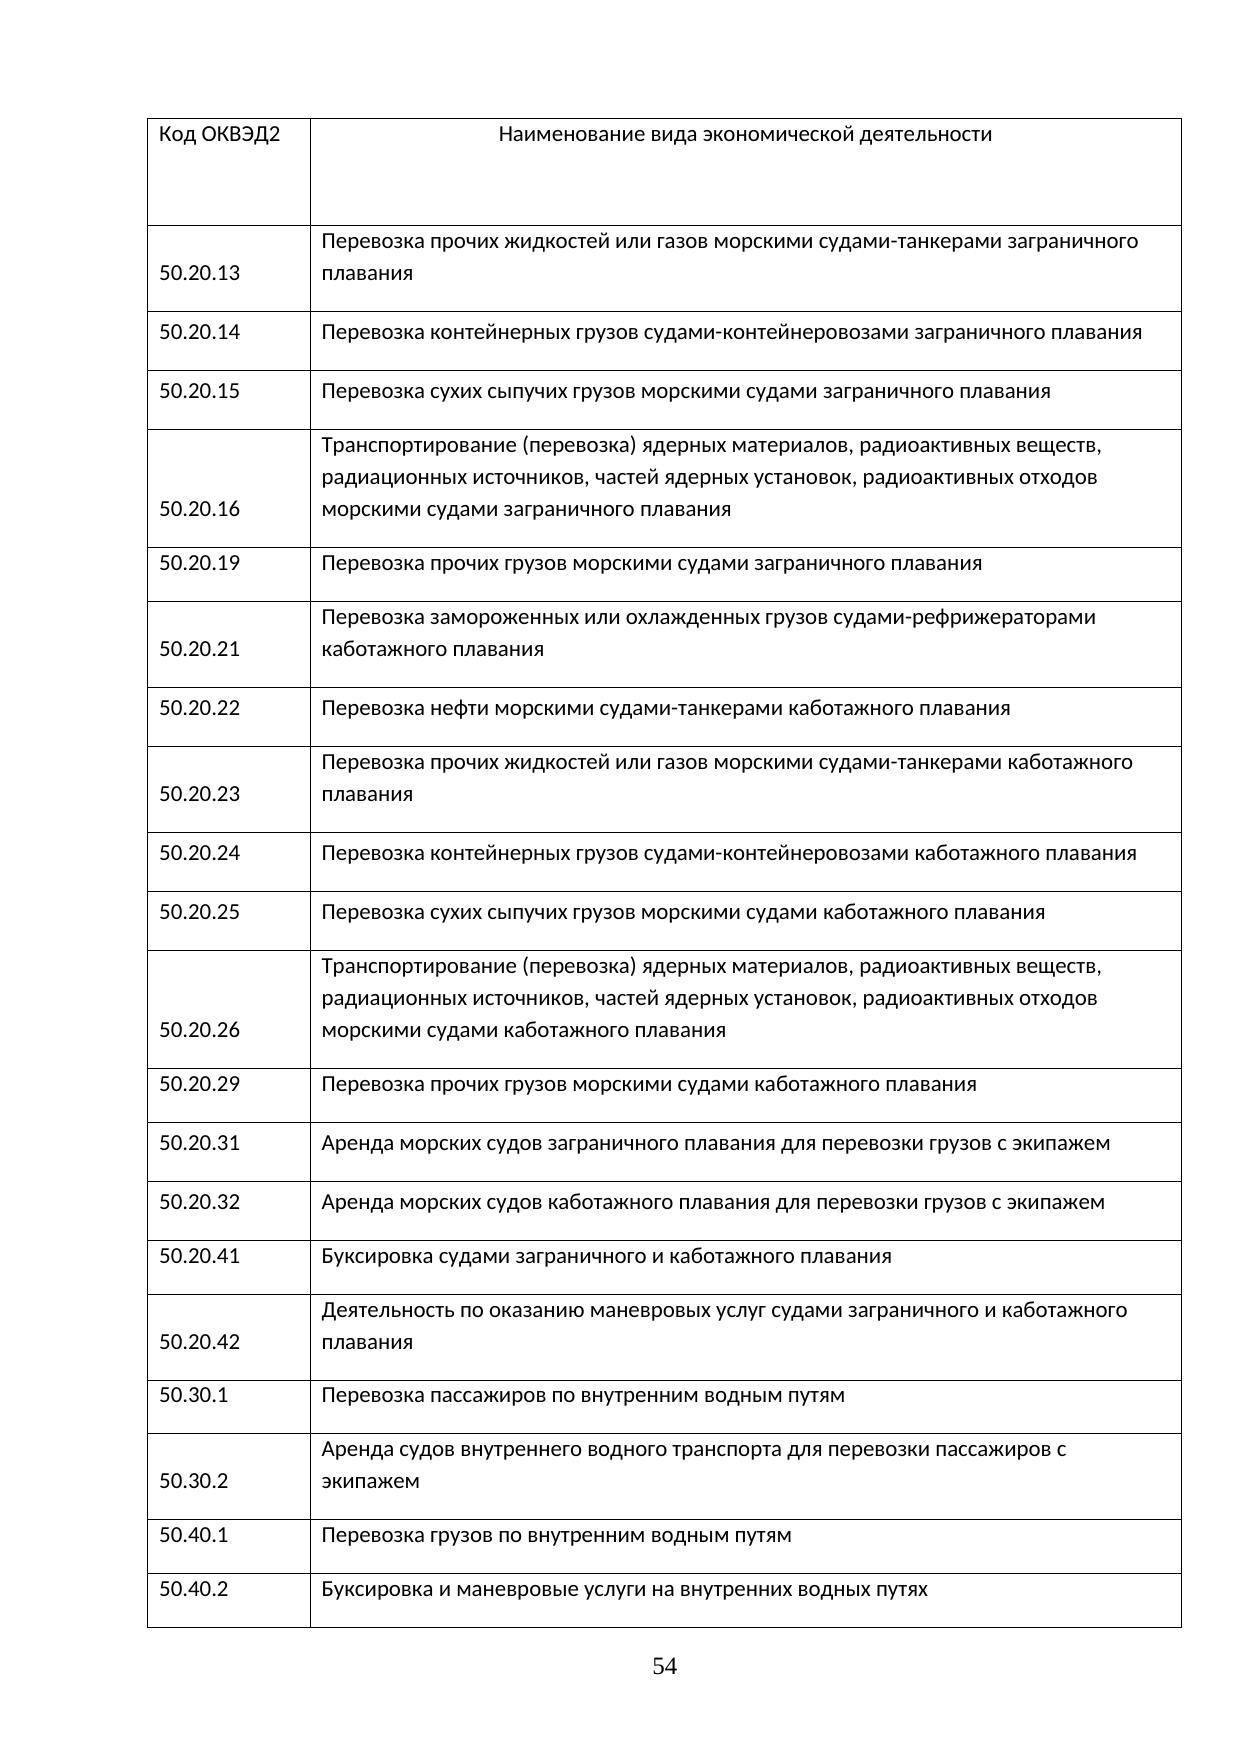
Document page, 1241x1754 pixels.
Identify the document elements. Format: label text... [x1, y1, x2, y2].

table_cell 50.20.21 [148, 602, 310, 687]
table_cell Перевозка прочих грузов морскими судами заграничного плавания [311, 548, 1181, 601]
table_cell Буксировка судами заграничного и каботажного плавания [311, 1241, 1181, 1294]
table_cell 50.20.41 [148, 1241, 310, 1294]
table_cell Перевозка сухих сыпучих грузов морскими судами каботажного плавания [311, 892, 1181, 950]
table_cell Буксировка и маневровые услуги на внутренних водных путях [311, 1574, 1181, 1627]
table_cell 50.20.24 [148, 833, 310, 891]
table_cell Перевозка сухих сыпучих грузов морскими судами заграничного плавания [311, 371, 1181, 429]
table_cell Перевозка грузов по внутренним водным путям [311, 1520, 1181, 1573]
table_cell 50.20.22 [148, 688, 310, 746]
table_cell 50.20.15 [148, 371, 310, 429]
table_cell 50.20.13 [148, 226, 310, 311]
table_cell Деятельность по оказанию маневровых услуг судами заграничного и каботажного плавания [311, 1295, 1181, 1379]
table_cell Аренда морских судов каботажного плавания для перевозки грузов с экипажем [311, 1182, 1181, 1240]
table_cell 50.40.2 [148, 1574, 310, 1627]
table_cell 50.20.32 [148, 1182, 310, 1240]
table_cell 50.20.26 [148, 951, 310, 1068]
table_header Наименование вида экономической деятельности [311, 119, 1181, 225]
table_cell 50.20.42 [148, 1295, 310, 1379]
table_cell Транспортирование (перевозка) ядерных материалов, радиоактивных веществ, радиационных источников, частей ядерных установок, радиоактивных отходов морскими судами заграничного плавания [311, 430, 1181, 547]
table_header Код ОКВЭД2 [148, 119, 310, 225]
table_cell Транспортирование (перевозка) ядерных материалов, радиоактивных веществ, радиационных источников, частей ядерных установок, радиоактивных отходов морскими судами каботажного плавания [311, 951, 1181, 1068]
table_cell Перевозка замороженных или охлажденных грузов судами-рефрижераторами каботажного плавания [311, 602, 1181, 687]
table_cell Аренда судов внутреннего водного транспорта для перевозки пассажиров с экипажем [311, 1434, 1181, 1519]
table_cell 50.20.25 [148, 892, 310, 950]
table_cell Аренда морских судов заграничного плавания для перевозки грузов с экипажем [311, 1123, 1181, 1181]
table_cell Перевозка прочих жидкостей или газов морскими судами-танкерами каботажного плавания [311, 747, 1181, 832]
table_cell 50.20.29 [148, 1069, 310, 1122]
table_cell 50.20.31 [148, 1123, 310, 1181]
table_cell Перевозка прочих грузов морскими судами каботажного плавания [311, 1069, 1181, 1122]
table_cell Перевозка контейнерных грузов судами-контейнеровозами заграничного плавания [311, 312, 1181, 370]
table_cell 50.40.1 [148, 1520, 310, 1573]
table_cell 50.30.2 [148, 1434, 310, 1519]
table_cell 50.20.19 [148, 548, 310, 601]
table_cell 50.20.16 [148, 430, 310, 547]
table_cell Перевозка нефти морскими судами-танкерами каботажного плавания [311, 688, 1181, 746]
table_cell 50.30.1 [148, 1381, 310, 1433]
table_cell 50.20.14 [148, 312, 310, 370]
table_cell Перевозка пассажиров по внутренним водным путям [311, 1381, 1181, 1433]
table_cell Перевозка контейнерных грузов судами-контейнеровозами каботажного плавания [311, 833, 1181, 891]
table_cell 50.20.23 [148, 747, 310, 832]
table_cell Перевозка прочих жидкостей или газов морскими судами-танкерами заграничного плавания [311, 226, 1181, 311]
